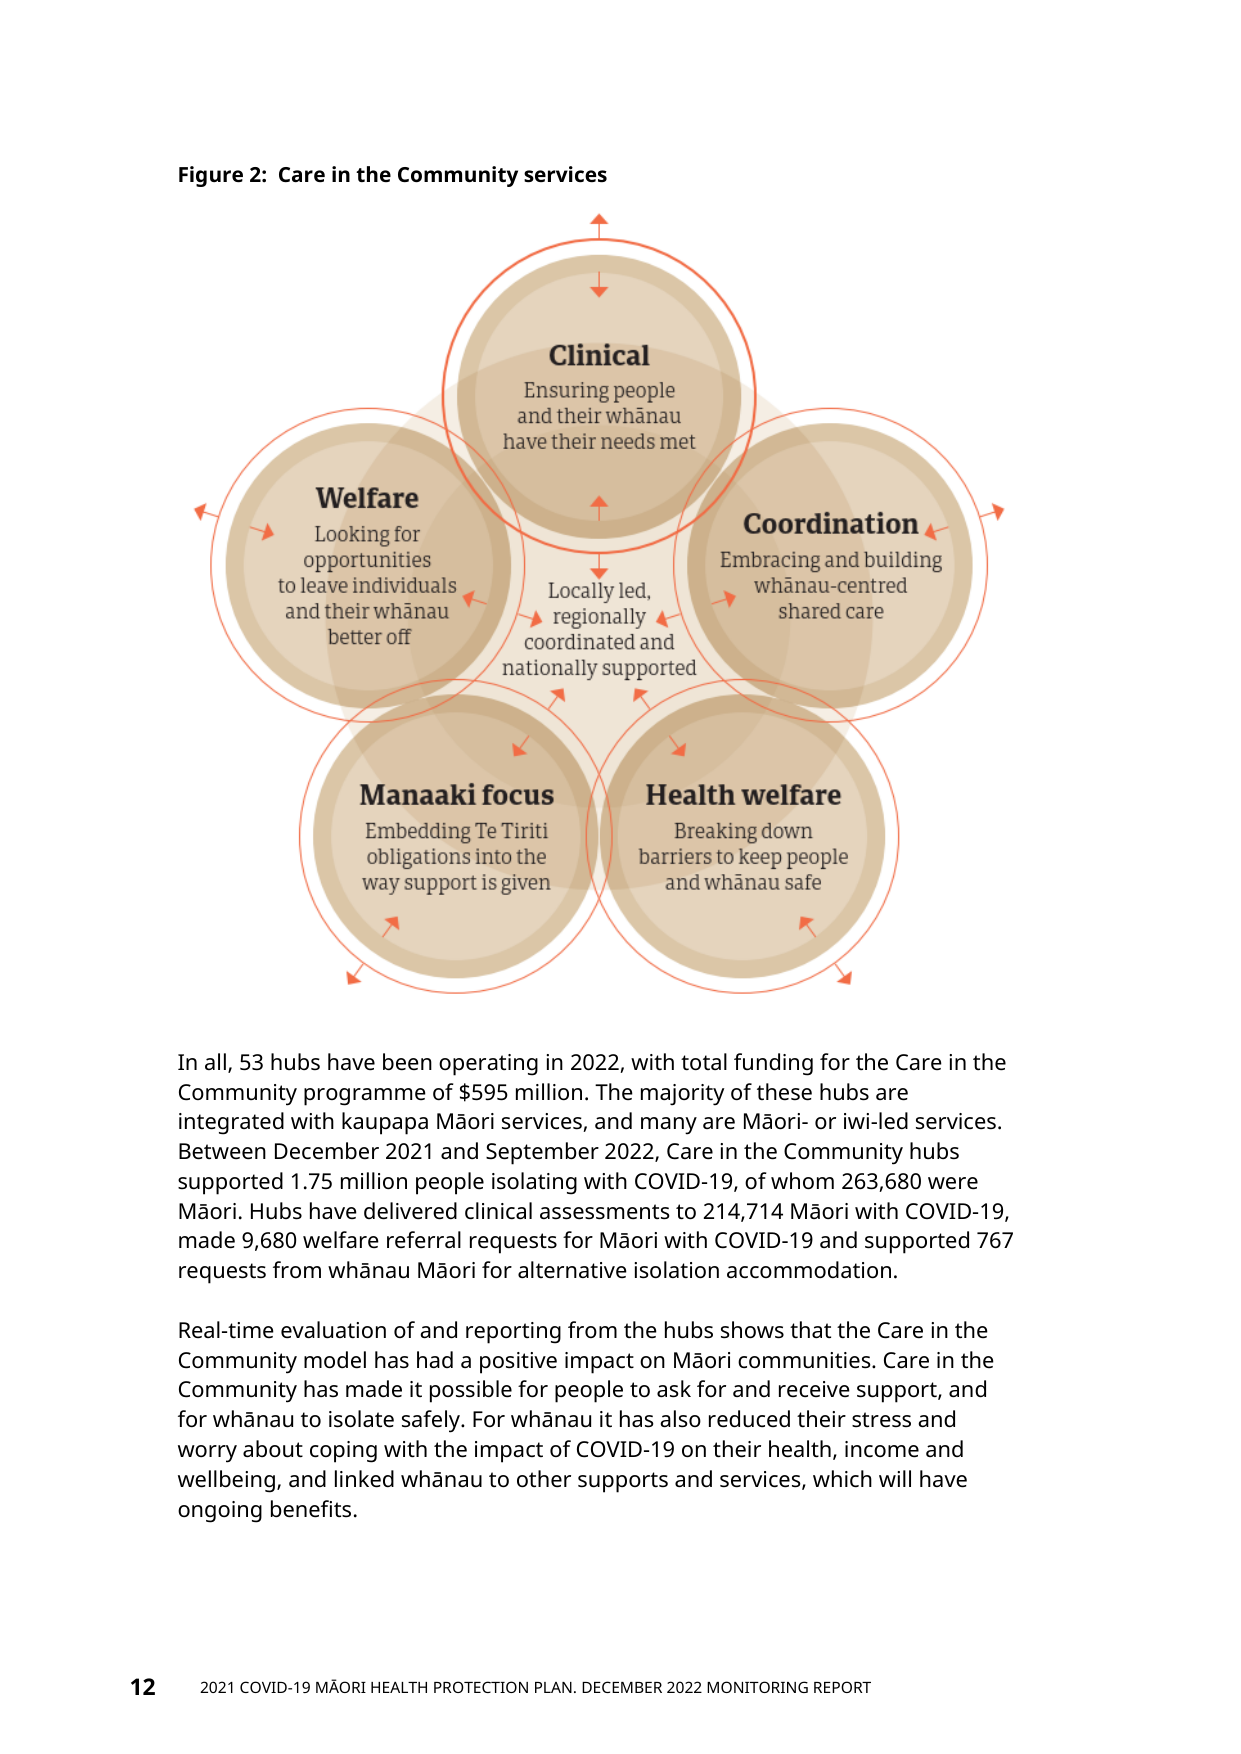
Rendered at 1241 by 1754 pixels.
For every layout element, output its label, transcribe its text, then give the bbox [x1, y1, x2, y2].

text In all, 53 hubs have been operating in 2022, with total funding for the Care in the Community programme of $595 million. The majority of these hubs are integrated with kaupapa Māori services, and many are Māori- or iwi-led services. Between December 2021 and September 2022, Care in the Community hubs supported 1.75 million people isolating with COVID-19, of whom 263,680 were Māori. Hubs have delivered clinical assessments to 214,714 Māori with COVID-19, made 9,680 welfare referral requests for Māori with COVID-19 and supported 767 requests from whānau Māori for alternative isolation accommodation. [177, 1047, 1019, 1285]
text Real-time evaluation of and reporting from the hubs shows that the Care in the Community model has had a positive impact on Māori communities. Care in the Community has made it possible for people to ask for and receive support, and for whānau to isolate safely. For whānau it has also reduced their stress and worry about coping with the impact of COVID-19 on their health, income and wellbeing, and linked whānau to other supports and services, which will have ongoing benefits. [177, 1315, 1019, 1523]
picture [177, 201, 1019, 1017]
